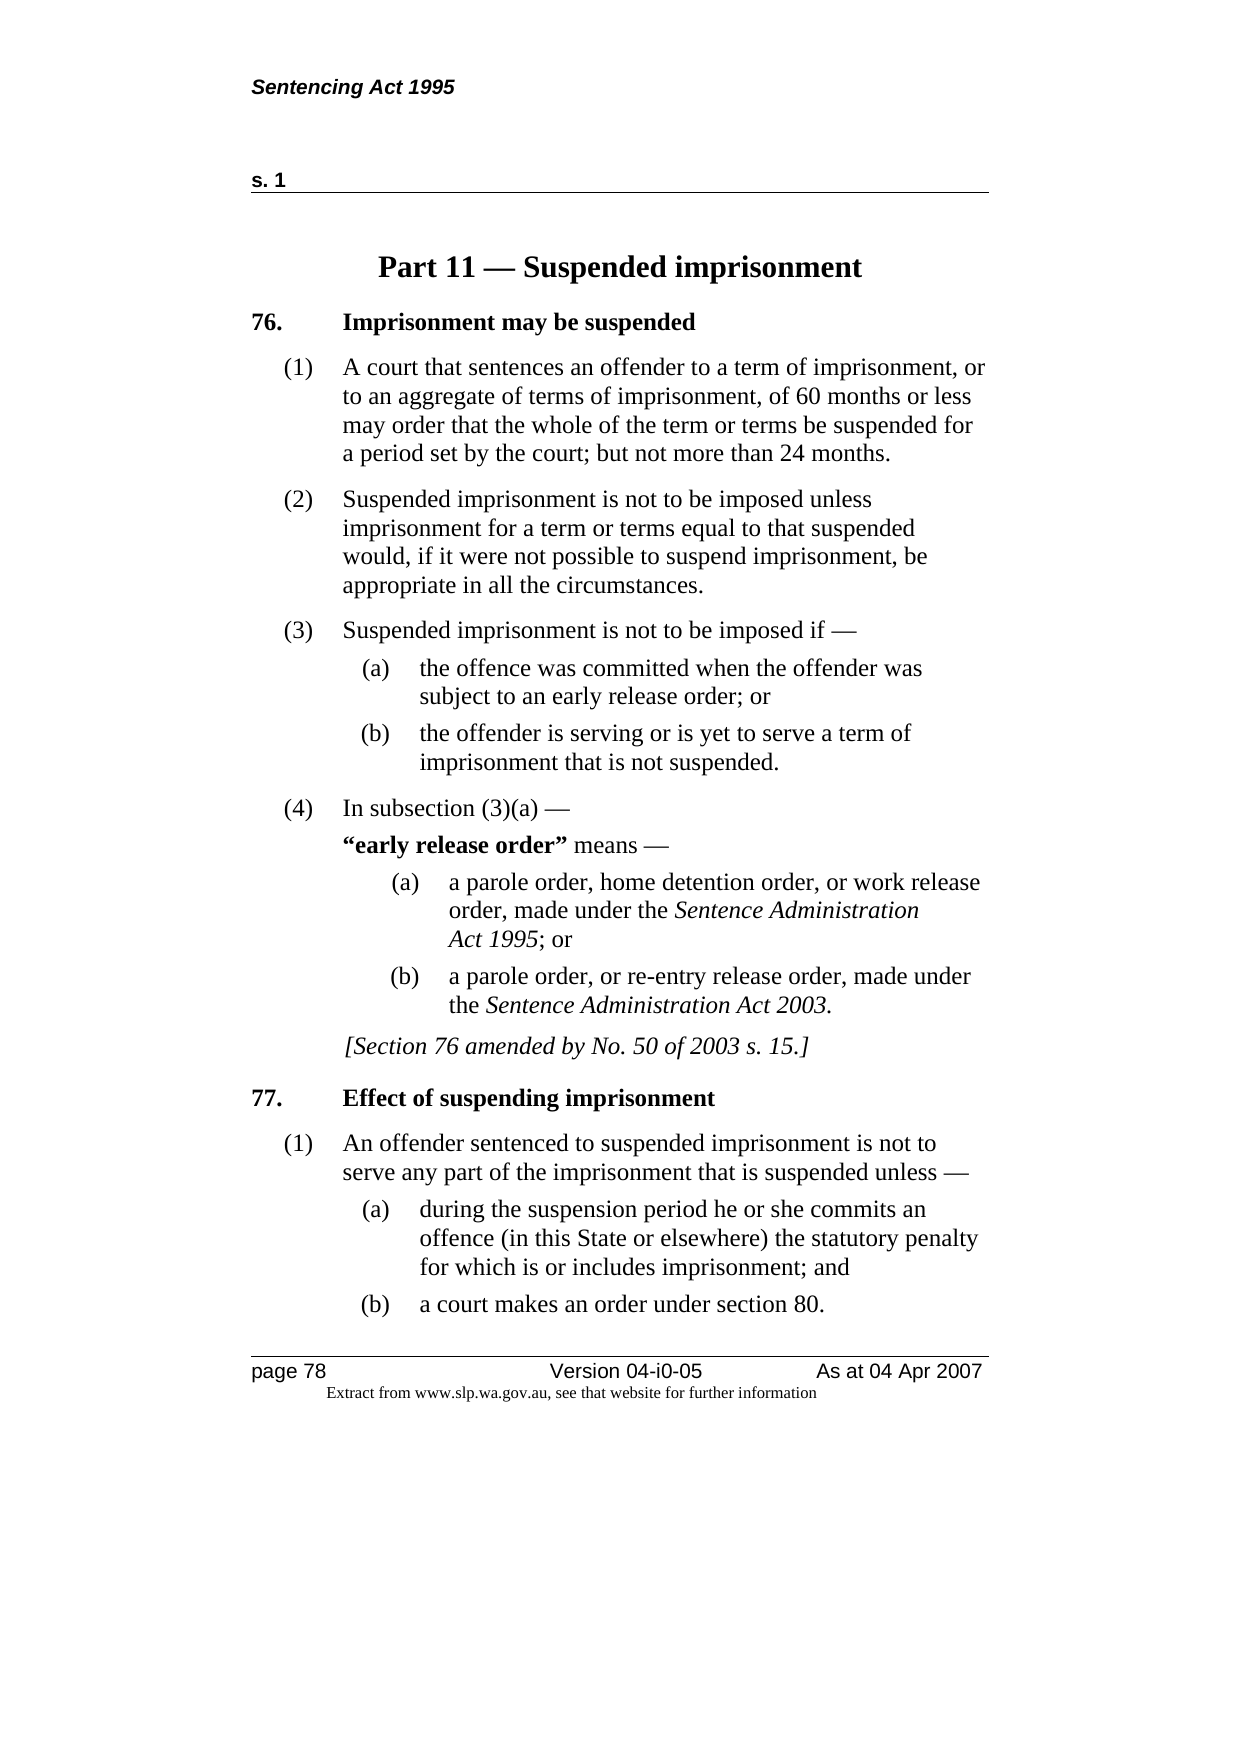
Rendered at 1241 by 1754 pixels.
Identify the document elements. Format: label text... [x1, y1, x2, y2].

subtitle 77. Effect of suspending imprisonment [251, 1083, 989, 1112]
text (a) a parole order, home detention order, or work release order, made under the Sentence Administration Act 1995; or [251, 867, 989, 953]
text (2) Suspended imprisonment is not to be imposed unless imprisonment for a term or terms equal to that suspended would, if it were not possible to suspend imprisonment, be appropriate in all the circumstances. [251, 484, 989, 599]
text (b) the offender is serving or is yet to serve a term of imprisonment that is not suspended. [251, 718, 989, 776]
text (a) the offence was committed when the offender was subject to an early release order; or [251, 653, 989, 710]
subtitle Part 11 — Suspended imprisonment [251, 248, 989, 284]
text (a) during the suspension period he or she commits an offence (in this State or elsewhere) the statutory penalty for which is or includes imprisonment; and [251, 1194, 989, 1281]
text [Section 76 amended by No. 50 of 2003 s. 15.] [251, 1031, 989, 1060]
text (4) In subsection (3)(a) — [251, 793, 989, 821]
text (b) a parole order, or re-entry release order, made under the Sentence Administration Act 2003. [251, 961, 989, 1019]
text (3) Suspended imprisonment is not to be imposed if — [251, 616, 989, 644]
subtitle 76. Imprisonment may be suspended [251, 307, 989, 336]
text “early release order” means — [251, 830, 989, 858]
text (b) a court makes an order under section 80. [251, 1289, 989, 1318]
text (1) A court that sentences an offender to a term of imprisonment, or to an aggregate of terms of imprisonment, of 60 months or less may order that the whole of the term or terms be suspended for a period set by the court; but not more than 24 months. [251, 352, 989, 467]
text (1) An offender sentenced to suspended imprisonment is not to serve any part of the imprisonment that is suspended unless — [251, 1128, 989, 1186]
